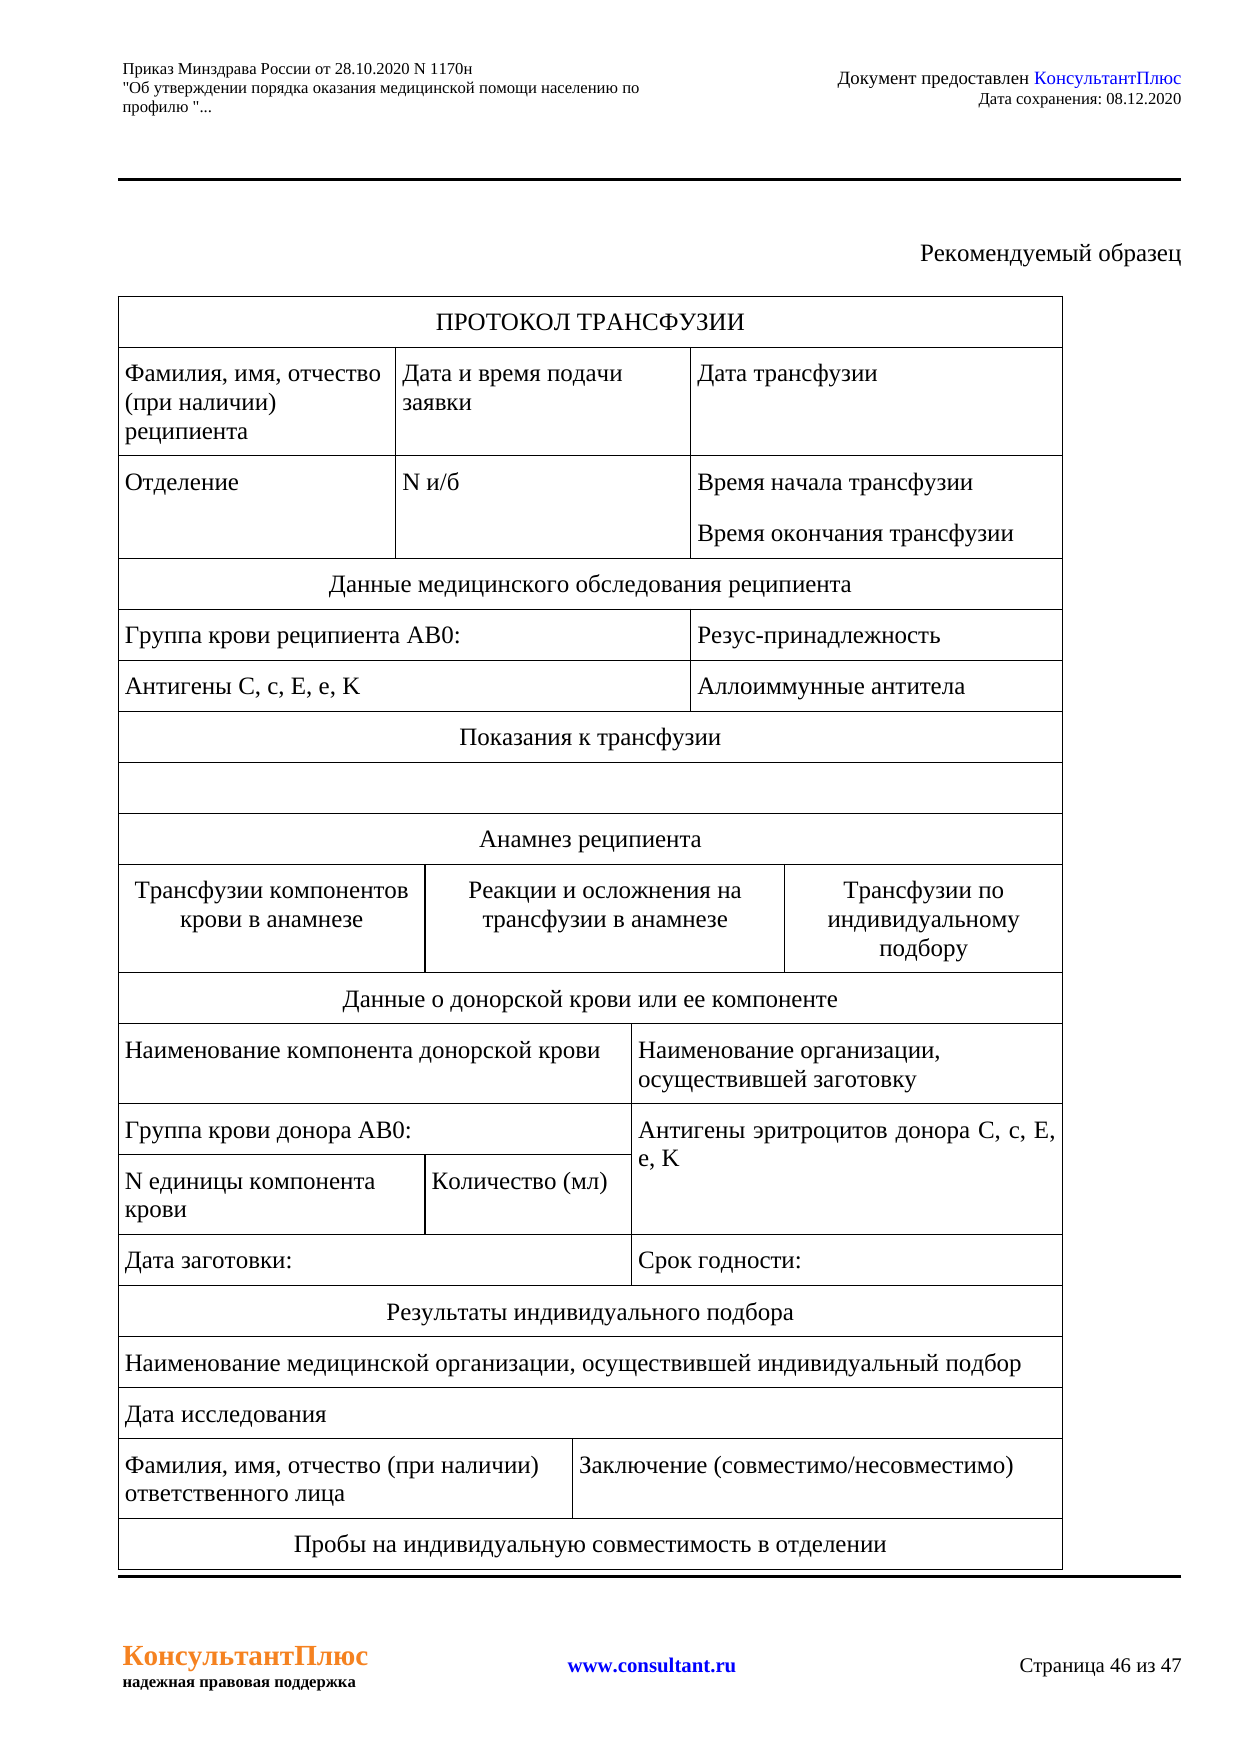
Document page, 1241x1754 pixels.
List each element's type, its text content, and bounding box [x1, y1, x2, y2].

table_cell [119, 763, 1062, 813]
table_cell Анамнез реципиента [119, 814, 1062, 864]
table_cell Трансфузии по индивидуальному подбору [785, 865, 1062, 972]
table_cell Результаты индивидуального подбора [119, 1286, 1062, 1336]
table_cell Трансфузии компонентов крови в анамнезе [119, 865, 424, 972]
table_cell Дата трансфузии [691, 348, 1062, 455]
table_cell N и/б [396, 456, 690, 557]
table_cell Наименование медицинской организации, осуществившей индивидуальный подбор [119, 1337, 1062, 1387]
table_cell Реакции и осложнения на трансфузии в анамнезе [426, 865, 784, 972]
table_cell Время окончания трансфузии [691, 506, 1062, 557]
table_cell Время начала трансфузии [691, 456, 1062, 506]
table_cell Антигены C, c, E, e, K [119, 661, 690, 711]
table_cell Дата и время подачи заявки [396, 348, 690, 455]
table_cell Наименование организации, осуществившей заготовку [632, 1024, 1062, 1103]
table_cell Антигены эритроцитов донора C, c, E, e, K [632, 1104, 1062, 1234]
table_cell Данные о донорской крови или ее компоненте [119, 973, 1062, 1023]
table_cell Дата исследования [119, 1388, 1062, 1438]
table_cell Отделение [119, 456, 395, 557]
table_cell Срок годности: [632, 1235, 1062, 1285]
table_cell Группа крови реципиента AB0: [119, 610, 690, 659]
table_cell Данные медицинского обследования реципиента [119, 559, 1062, 608]
table_header ПРОТОКОЛ ТРАНСФУЗИИ [119, 297, 1062, 347]
table_cell Фамилия, имя, отчество (при наличии) ответственного лица [119, 1439, 572, 1518]
table_cell Наименование компонента донорской крови [119, 1024, 631, 1103]
table_cell Группа крови донора AB0: [119, 1104, 631, 1154]
table_cell Аллоиммунные антитела [691, 661, 1062, 711]
table_cell Дата заготовки: [119, 1235, 631, 1285]
table_cell Резус-принадлежность [691, 610, 1062, 659]
table_cell Показания к трансфузии [119, 712, 1062, 762]
table_cell Пробы на индивидуальную совместимость в отделении [119, 1519, 1062, 1569]
table_cell Заключение (совместимо/несовместимо) [573, 1439, 1062, 1518]
table_cell N единицы компонента крови [119, 1155, 424, 1234]
table_cell Фамилия, имя, отчество (при наличии) реципиента [119, 348, 395, 455]
table_cell Количество (мл) [426, 1155, 631, 1234]
text Рекомендуемый образец [118, 238, 1181, 267]
